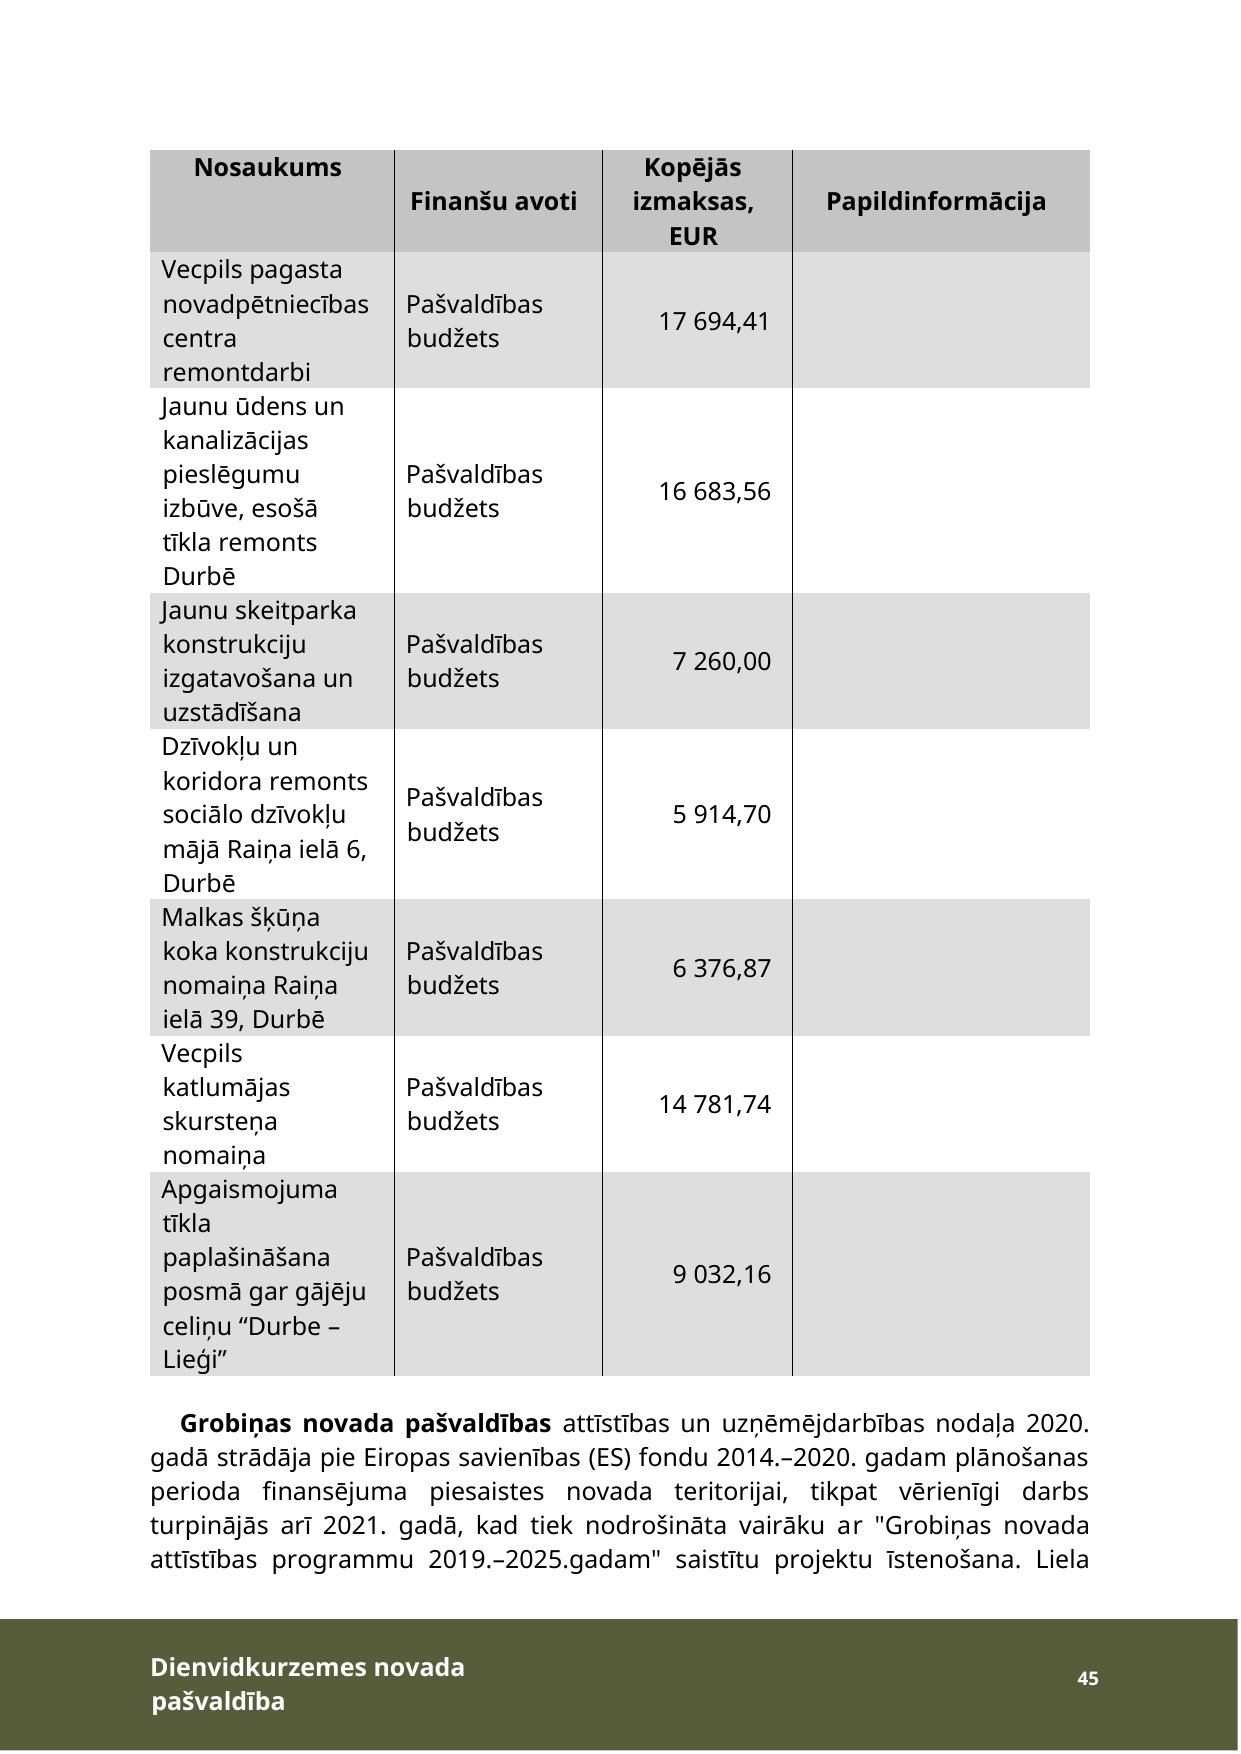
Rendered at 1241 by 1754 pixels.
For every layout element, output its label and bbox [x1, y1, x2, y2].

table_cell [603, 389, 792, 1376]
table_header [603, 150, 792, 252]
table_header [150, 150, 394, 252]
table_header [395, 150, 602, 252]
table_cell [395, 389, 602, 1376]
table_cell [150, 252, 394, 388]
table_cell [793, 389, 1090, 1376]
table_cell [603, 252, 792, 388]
text [150, 1405, 1090, 1576]
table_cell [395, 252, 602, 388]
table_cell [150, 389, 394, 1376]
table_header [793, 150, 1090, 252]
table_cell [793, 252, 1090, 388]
